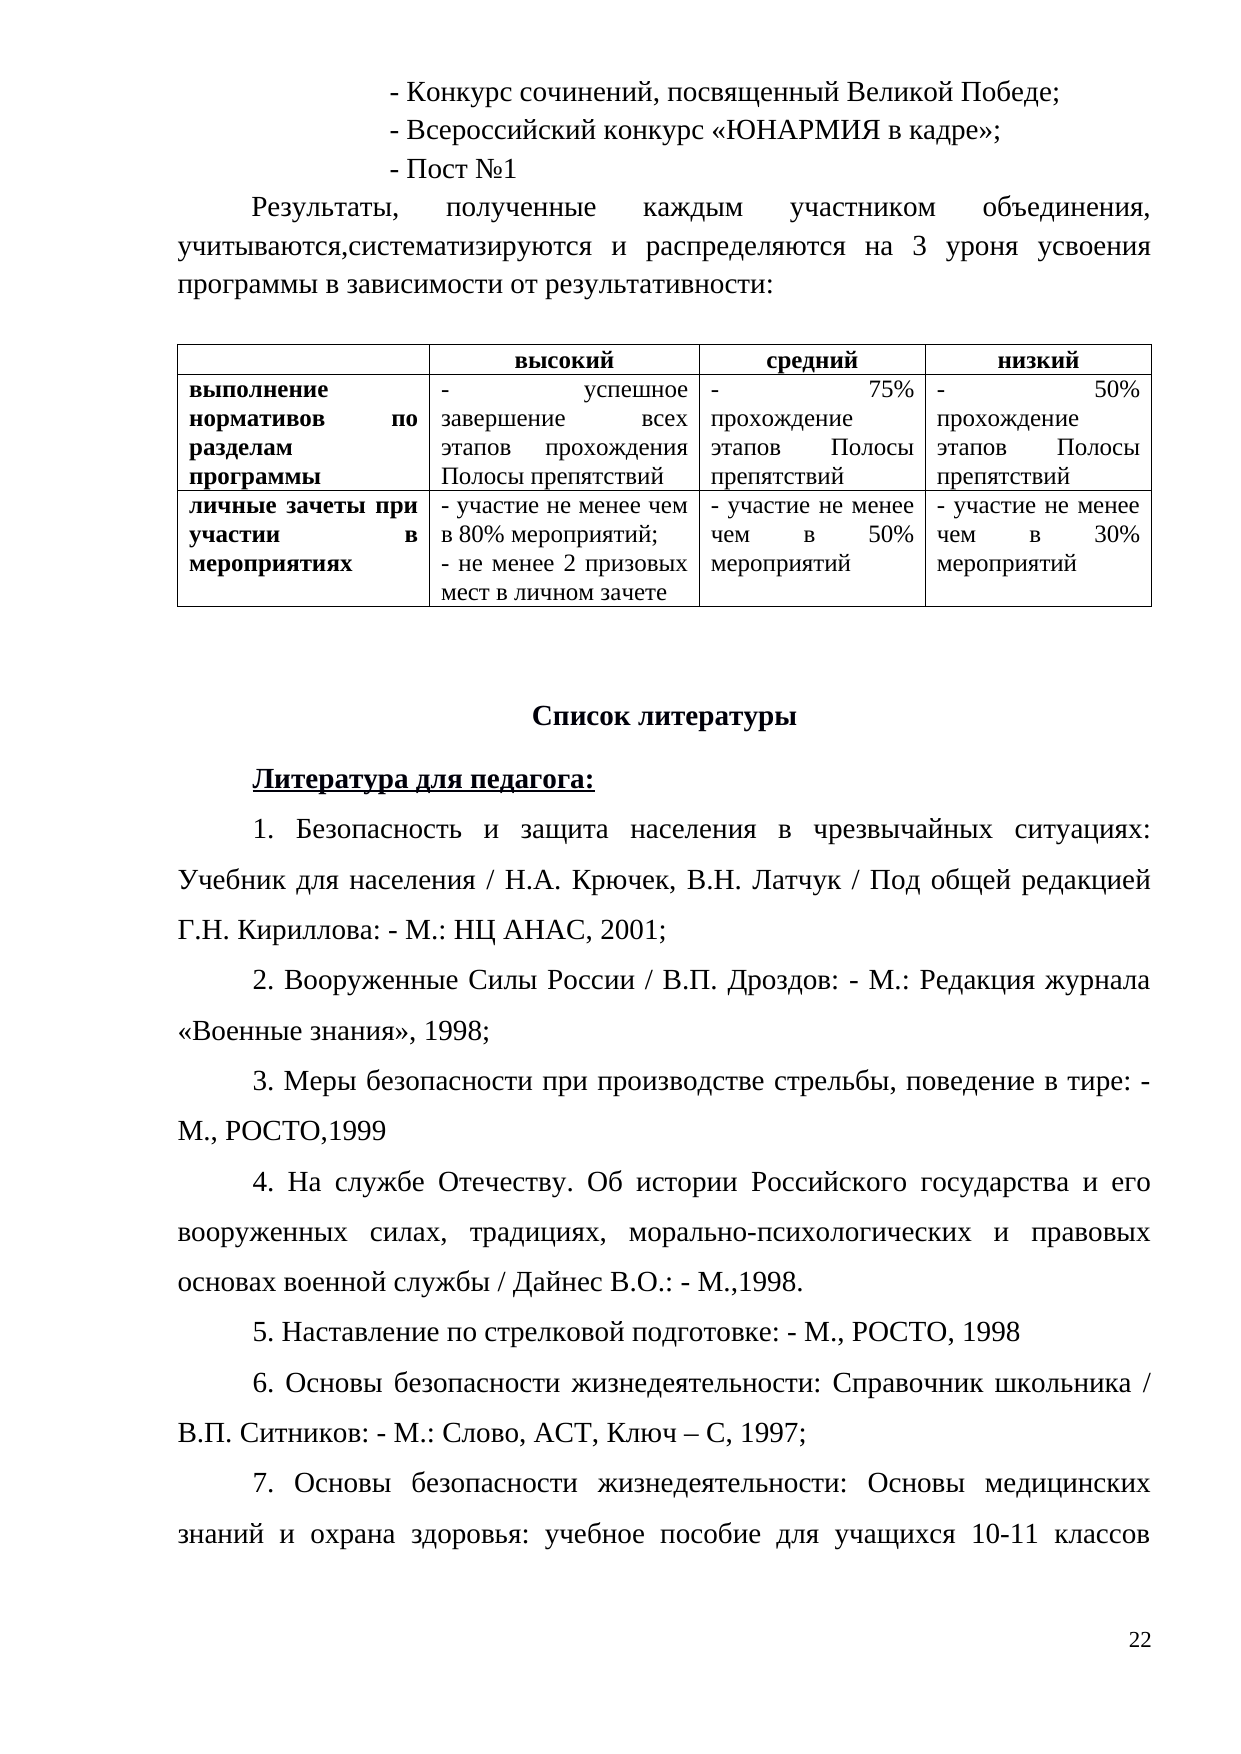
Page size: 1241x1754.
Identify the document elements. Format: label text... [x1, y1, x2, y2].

table_header средний [700, 345, 925, 373]
text Литература для педагога: [252, 761, 1152, 795]
table_cell - успешное завершение всех этапов прохождения Полосы препятствий [430, 375, 699, 489]
table_cell личные зачеты при участии в мероприятиях [178, 491, 429, 606]
table_header низкий [926, 345, 1151, 373]
text 3. Меры безопасности при производстве стрельбы, поведение в тире: - М., РОСТО,1999 [177, 1063, 1152, 1147]
text 1. Безопасность и защита населения в чрезвычайных ситуациях: Учебник для населения / Н.А. Крючек, В.Н. Латчук / Под общей редакцией Г.Н. Кириллова: - М.: НЦ АНАС, 2001; [177, 811, 1152, 946]
table_cell - участие не менее чем в 30% мероприятий [926, 491, 1151, 606]
text Результаты, полученные каждым участником объединения, учитываются,систематизируются и распределяются на 3 уроня усвоения программы в зависимости от результативности: [177, 189, 1151, 300]
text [177, 1466, 1152, 1549]
table_cell выполнение нормативов по разделам программы [178, 375, 429, 489]
text 6. Основы безопасности жизнедеятельности: Справочник школьника / В.П. Ситников: - М.: Слово, АСТ, Ключ – С, 1997; [177, 1365, 1152, 1449]
text 2. Вооруженные Силы России / В.П. Дроздов: - М.: Редакция журнала «Военные знания», 1998; [177, 962, 1152, 1046]
table_cell - 50% прохождение этапов Полосы препятствий [926, 375, 1151, 489]
text 4. На службе Отечеству. Об истории Российского государства и его вооруженных силах, традициях, морально-психологических и правовых основах военной службы / Дайнес В.О.: - М.,1998. [177, 1164, 1152, 1298]
text - Конкурс сочинений, посвященный Великой Победе; [177, 74, 1151, 107]
text Список литературы [177, 698, 1152, 732]
text - Всероссийский конкурс «ЮНАРМИЯ в кадре»; [177, 112, 1151, 146]
table_cell - участие не менее чем в 80% мероприятий; - не менее 2 призовых мест в личном зачете [430, 491, 699, 606]
table_header [178, 345, 429, 373]
table_header высокий [430, 345, 699, 373]
text 5. Наставление по стрелковой подготовке: - М., РОСТО, 1998 [177, 1314, 1152, 1348]
text - Пост №1 [177, 151, 1151, 184]
table_cell - 75% прохождение этапов Полосы препятствий [700, 375, 925, 489]
table_cell - участие не менее чем в 50% мероприятий [700, 491, 925, 606]
